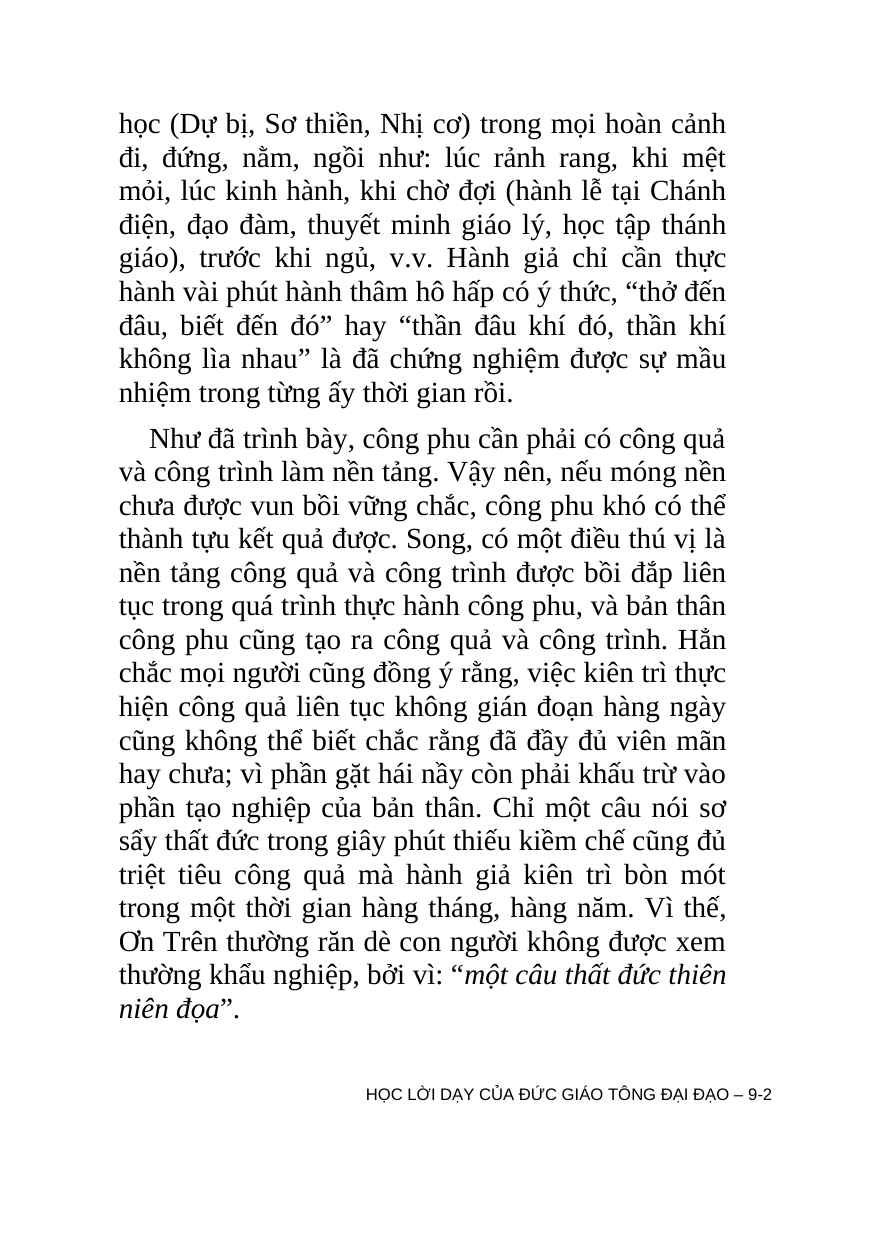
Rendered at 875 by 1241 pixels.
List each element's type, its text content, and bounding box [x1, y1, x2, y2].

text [118, 106, 727, 408]
text Như đã trình bày, công phu cần phải có công quả và công trình làm nền tảng. Vậy nên, nếu móng nền chưa được vun bồi vững chắc, công phu khó có thể thành tựu kết quả được. Song, có một điều thú vị là nền tảng công quả và công trình được bồi đắp liên tục trong quá trình thực hành công phu, và bản thân công phu cũng tạo ra công quả và công trình. Hẳn chắc mọi người cũng đồng ý rằng, việc kiên trì thực hiện công quả liên tục không gián đoạn hàng ngày cũng không thể biết chắc rằng đã đầy đủ viên mãn hay chưa; vì phần gặt hái nầy còn phải khấu trừ vào phần tạo nghiệp của bản thân. Chỉ một câu nói sơ sẩy thất đức trong giây phút thiếu kiềm chế cũng đủ triệt tiêu công quả mà hành giả kiên trì bòn mót trong một thời gian hàng tháng, hàng năm. Vì thế, Ơn Trên thường răn dè con người không được xem thường khẩu nghiệp, bởi vì: “một câu thất đức thiên niên đọa”. [118, 421, 727, 1024]
